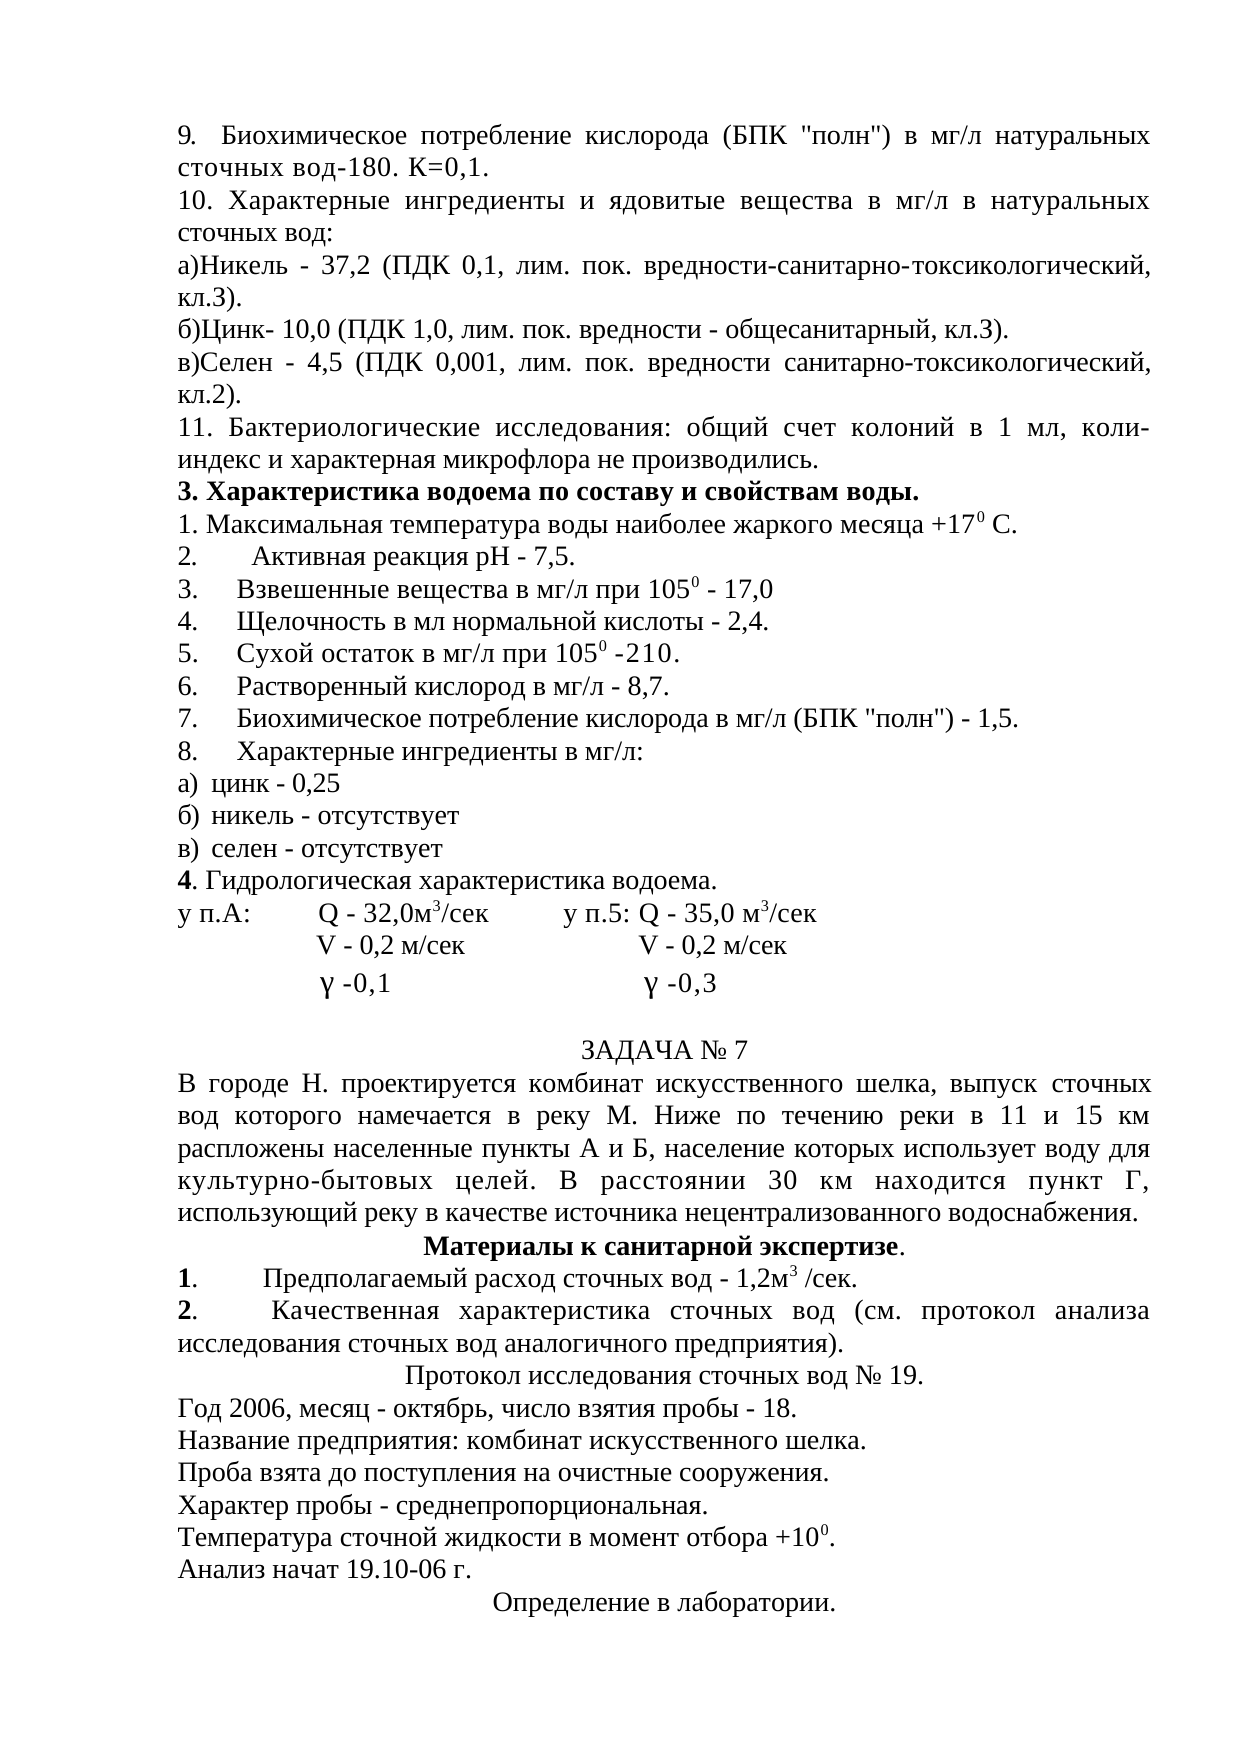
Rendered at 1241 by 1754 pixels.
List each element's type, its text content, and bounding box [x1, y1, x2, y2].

list Растворенный кислород в мг/л - 8,7. [177, 669, 1152, 701]
list Взвешенные вещества в мг/л при 1050 - 17,0 [177, 572, 1152, 604]
text б) никель - отсутствует [177, 798, 1152, 831]
text Температура сточной жидкости в момент отбора +100. [177, 1520, 1152, 1553]
text 1. Максимальная температура воды наиболее жаркого месяца +170 С. [177, 507, 1152, 539]
text Год 2006, месяц - октябрь, число взятия пробы - 18. [177, 1391, 1152, 1423]
text в) селен - отсутствует [177, 831, 1152, 863]
text 4. Гидрологическая характеристика водоема. [177, 863, 1152, 896]
text γ -0,1 γ -0,3 [177, 962, 1152, 999]
text Проба взята до поступления на очистные сооружения. [177, 1455, 1152, 1488]
list Щелочность в мл нормальной кислоты - 2,4. [177, 604, 1152, 636]
text 2. Качественная характеристика сточных вод (см. протокол анализа исследования сточных вод аналогичного предприятия). [177, 1293, 1152, 1358]
text Определение в лаборатории. [177, 1585, 1152, 1617]
text V - 0,2 м/сек V - 0,2 м/сек [177, 928, 1152, 960]
text 9. Биохимическое потребление кислорода (БПК "полн") в мг/л натуральных сточных вод-180. К=0,1. [177, 118, 1152, 183]
text у п.А: Q - 32,0м3/сек у п.5: Q - 35,0 м3/сек [177, 896, 1152, 928]
text Материалы к санитарной экспертизе. [177, 1229, 1152, 1261]
text 11. Бактериологические исследования: общий счет колоний в 1 мл, коли- индекс и характерная микрофлора не производились. [177, 410, 1152, 474]
text В городе Н. проектируется комбинат искусственного шелка, выпуск сточных вод которого намечается в реку М. Ниже по течению реки в 11 и распложены населенные пункты А и Б, население которых использует воду для культурно-бытовых целей. В расстоянии находится пункт Г, использующий реку в качестве источника нецентрализованного водоснабжения. [177, 1066, 1152, 1228]
text в)Селен - 4,5 (ПДК 0,001, лим. пок. вредности санитарно-токсикологический, кл.2). [177, 345, 1152, 410]
text 10. Характерные ингредиенты и ядовитые вещества в мг/л в натуральных сточных вод: [177, 183, 1152, 248]
text Характер пробы - среднепропорциональная. [177, 1488, 1152, 1520]
list Биохимическое потребление кислорода в мг/л (БПК "полн") - 1,5. [177, 701, 1152, 734]
text а) цинк - 0,25 [177, 766, 1152, 798]
text Анализ начат 19.10-. [177, 1553, 1152, 1585]
text а)Никель - 37,2 (ПДК 0,1, лим. пок. вредности-санитарно-токсикологический, кл.З). [177, 248, 1152, 312]
text Название предприятия: комбинат искусственного шелка. [177, 1423, 1152, 1455]
text б)Цинк- 10,0 (ПДК 1,0, лим. пок. вредности - общесанитарный, кл.З). [177, 312, 1152, 345]
text 3. Характеристика водоема по составу и свойствам воды. [177, 474, 1152, 507]
text Протокол исследования сточных вод № 19. [177, 1358, 1152, 1391]
list Сухой остаток в мг/л при 1050 -210. [177, 636, 1152, 669]
text 2. Активная реакция рН - 7,5. [177, 539, 1152, 572]
text ЗАДАЧА № 7 [177, 1033, 1152, 1065]
list Характерные ингредиенты в мг/л: [177, 734, 1152, 766]
text 1. Предполагаемый расход сточных вод - 1,2м3 /сек. [177, 1261, 1152, 1293]
